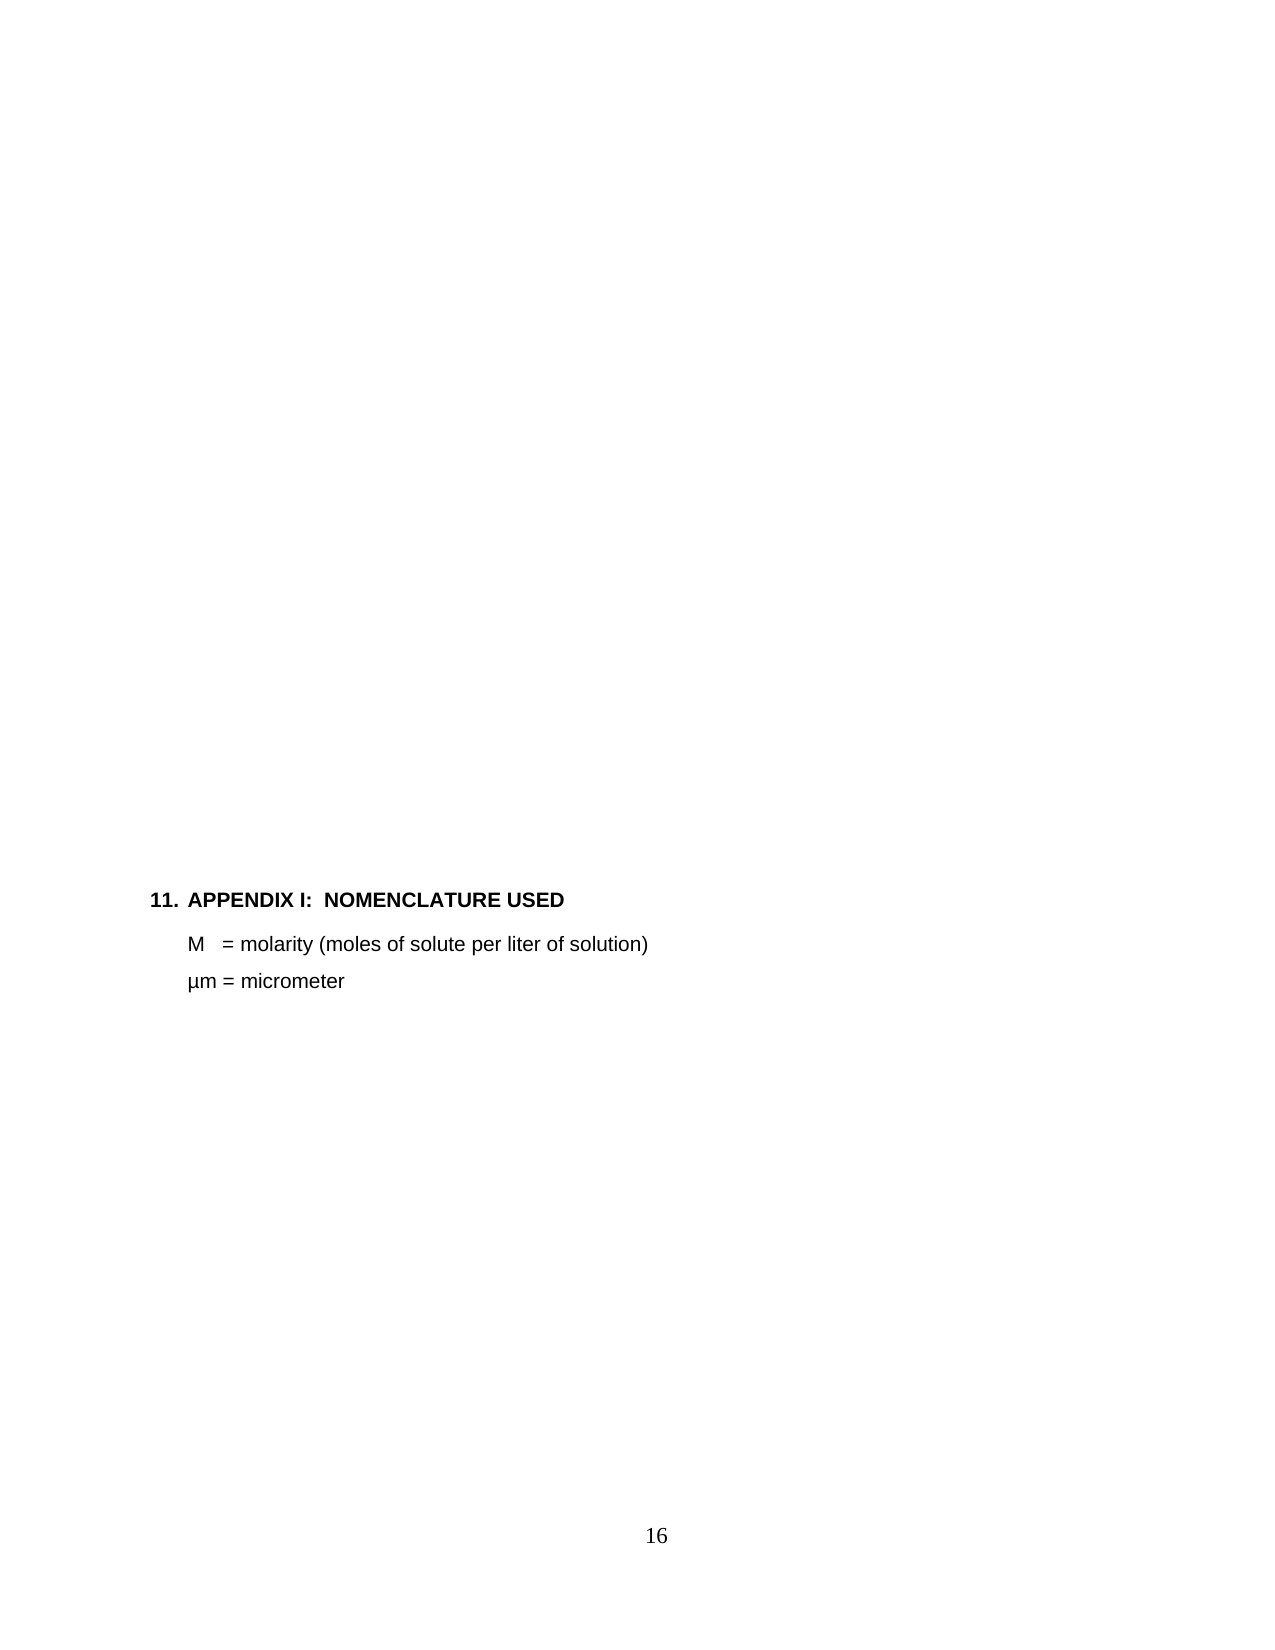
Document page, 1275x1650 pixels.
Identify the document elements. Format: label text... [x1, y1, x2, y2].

text M = molarity (moles of solute per liter of solution) [150, 932, 1125, 956]
text µm = micrometer [150, 969, 1125, 993]
subtitle APPENDIX I: NOMENCLATURE USED [150, 887, 1125, 911]
